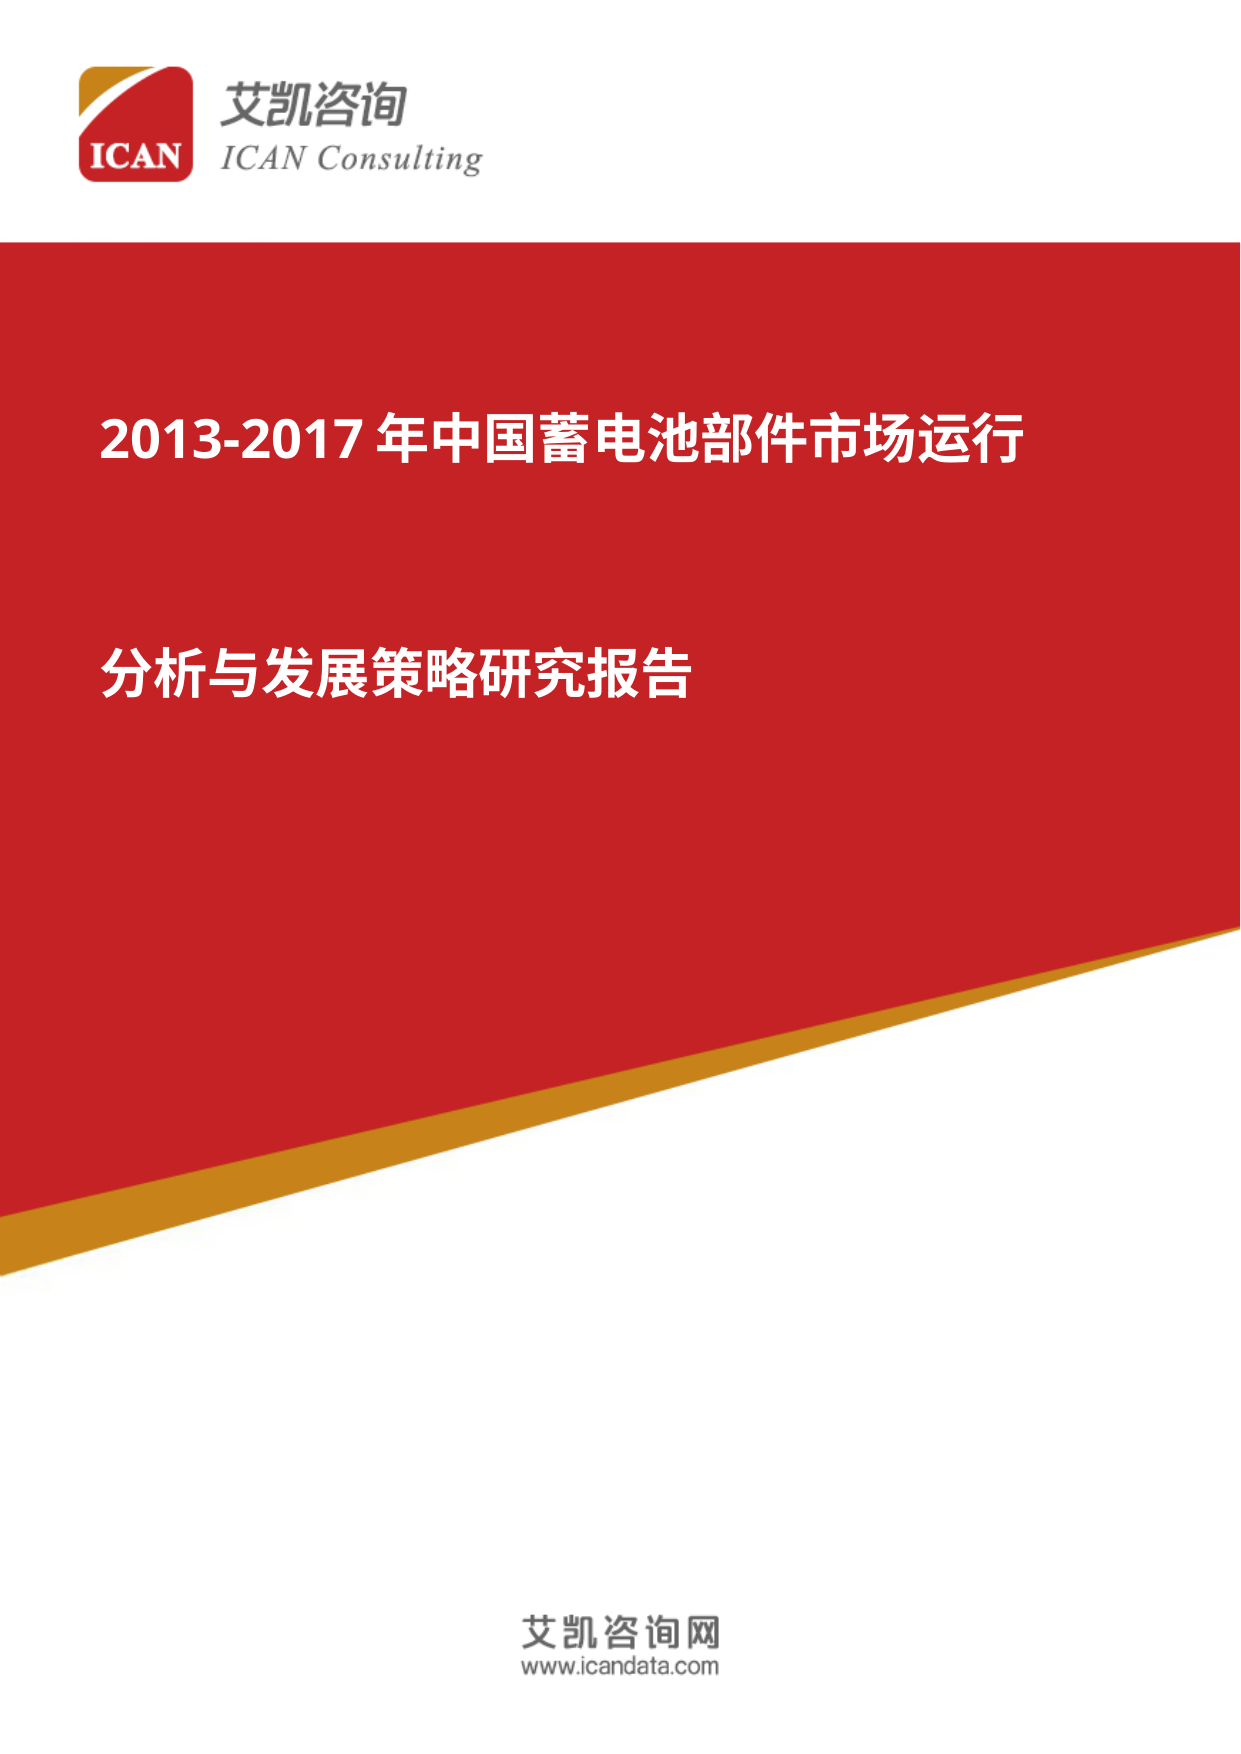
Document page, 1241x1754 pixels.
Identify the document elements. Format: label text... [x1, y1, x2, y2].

subtitle 2013-2017年中国蓄电池部件市场运行分析与发展策略研究报告 [99, 386, 1053, 718]
picture [0, 5, 1241, 1754]
